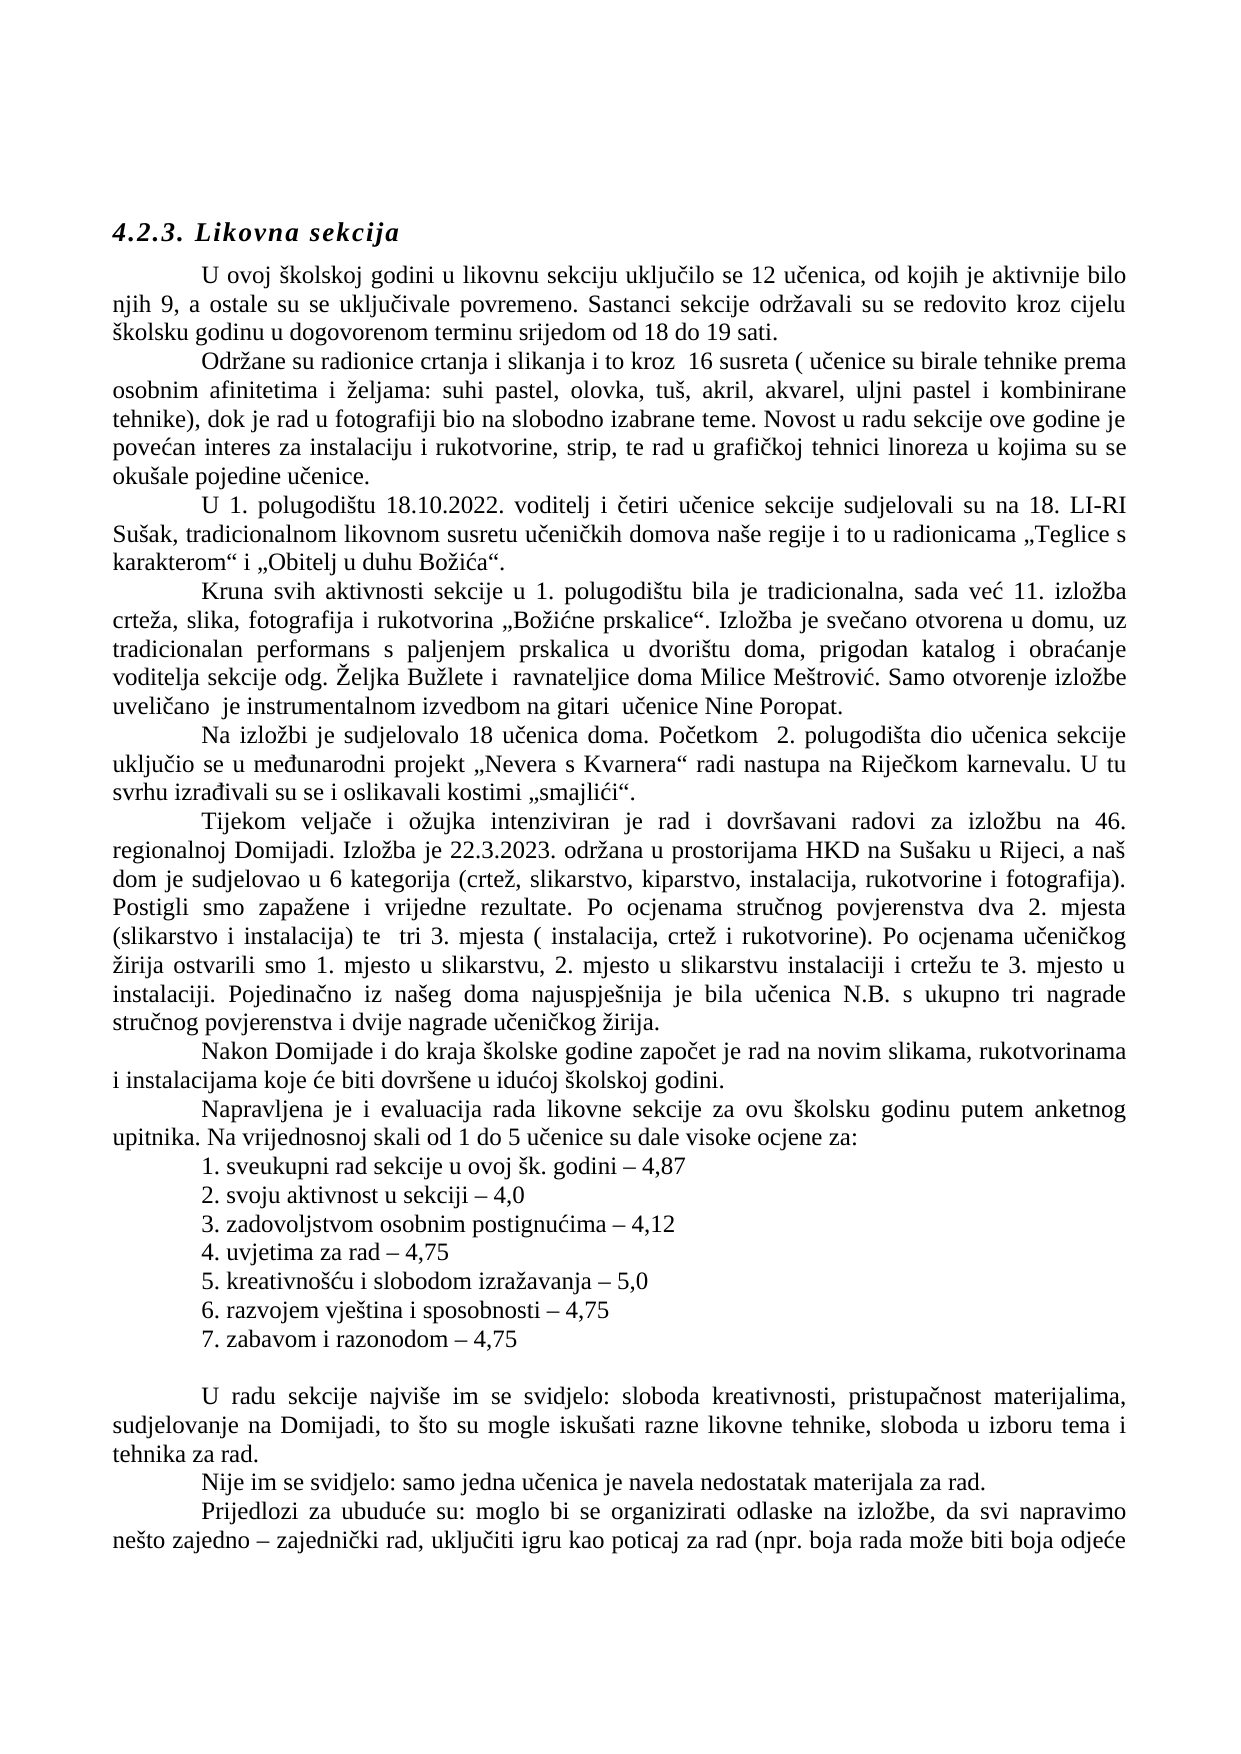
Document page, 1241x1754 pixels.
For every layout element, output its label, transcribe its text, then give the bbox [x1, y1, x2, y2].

text 2. svoju aktivnost u sekciji – 4,0 [112, 1180, 1128, 1209]
text Nakon Domijade i do kraja školske godine započet je rad na novim slikama, rukotvorinama i instalacijama koje će biti dovršene u idućoj školskoj godini. [112, 1036, 1128, 1094]
text U ovoj školskoj godini u likovnu sekciju uključilo se 12 učenica, od kojih je aktivnije bilo njih 9, a ostale su se uključivale povremeno. Sastanci sekcije održavali su se redovito kroz cijelu školsku godinu u dogovorenom terminu srijedom od 18 do 19 sati. [112, 260, 1128, 346]
text Na izložbi je sudjelovalo 18 učenica doma. Početkom 2. polugodišta dio učenica sekcije uključio se u međunarodni projekt „Nevera s Kvarnera“ radi nastupa na Riječkom karnevalu. U tu svrhu izrađivali su se i oslikavali kostimi „smajlići“. [112, 720, 1128, 806]
text Nije im se svidjelo: samo jedna učenica je navela nedostatak materijala za rad. [112, 1467, 1128, 1496]
text 1. sveukupni rad sekcije u ovoj šk. godini – 4,87 [112, 1151, 1128, 1180]
text 6. razvojem vještina i sposobnosti – 4,75 [112, 1295, 1128, 1324]
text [112, 1496, 1128, 1554]
text Kruna svih aktivnosti sekcije u 1. polugodištu bila je tradicionalna, sada već 11. izložba crteža, slika, fotografija i rukotvorina „Božićne prskalice“. Izložba je svečano otvorena u domu, uz tradicionalan performans s paljenjem prskalica u dvorištu doma, prigodan katalog i obraćanje voditelja sekcije odg. Željka Bužlete i ravnateljice doma Milice Meštrović. Samo otvorenje izložbe uveličano je instrumentalnom izvedbom na gitari učenice Nine Poropat. [112, 576, 1128, 720]
text 5. kreativnošću i slobodom izražavanja – 5,0 [112, 1266, 1128, 1295]
text 7. zabavom i razonodom – 4,75 [112, 1324, 1128, 1352]
text U radu sekcije najviše im se svidjelo: sloboda kreativnosti, pristupačnost materijalima, sudjelovanje na Domijadi, to što su mogle iskušati razne likovne tehnike, sloboda u izboru tema i tehnika za rad. [112, 1381, 1128, 1467]
text 3. zadovoljstvom osobnim postignućima – 4,12 [112, 1209, 1128, 1237]
text Tijekom veljače i ožujka intenziviran je rad i dovršavani radovi za izložbu na 46. regionalnoj Domijadi. Izložba je 22.3.2023. održana u prostorijama HKD na Sušaku u Rijeci, a naš dom je sudjelovao u 6 kategorija (crtež, slikarstvo, kiparstvo, instalacija, rukotvorine i fotografija). Postigli smo zapažene i vrijedne rezultate. Po ocjenama stručnog povjerenstva dva 2. mjesta (slikarstvo i instalacija) te tri 3. mjesta ( instalacija, crtež i rukotvorine). Po ocjenama učeničkog žirija ostvarili smo 1. mjesto u slikarstvu, 2. mjesto u slikarstvu instalaciji i crtežu te 3. mjesto u instalaciji. Pojedinačno iz našeg doma najuspješnija je bila učenica N.B. s ukupno tri nagrade stručnog povjerenstva i dvije nagrade učeničkog žirija. [112, 806, 1128, 1036]
text U 1. polugodištu 18.10.2022. voditelj i četiri učenice sekcije sudjelovali su na 18. LI-RI Sušak, tradicionalnom likovnom susretu učeničkih domova naše regije i to u radionicama „Teglice s karakterom“ i „Obitelj u duhu Božića“. [112, 490, 1128, 576]
text 4. uvjetima za rad – 4,75 [112, 1237, 1128, 1266]
text Napravljena je i evaluacija rada likovne sekcije za ovu školsku godinu putem anketnog upitnika. Na vrijednosnoj skali od 1 do 5 učenice su dale visoke ocjene za: [112, 1094, 1128, 1151]
text Održane su radionice crtanja i slikanja i to kroz 16 susreta ( učenice su birale tehnike prema osobnim afinitetima i željama: suhi pastel, olovka, tuš, akril, akvarel, uljni pastel i kombinirane tehnike), dok je rad u fotografiji bio na slobodno izabrane teme. Novost u radu sekcije ove godine je povećan interes za instalaciju i rukotvorine, strip, te rad u grafičkoj tehnici linoreza u kojima su se okušale pojedine učenice. [112, 346, 1128, 490]
text 4.2.3. Likovna sekcija [112, 216, 1128, 247]
